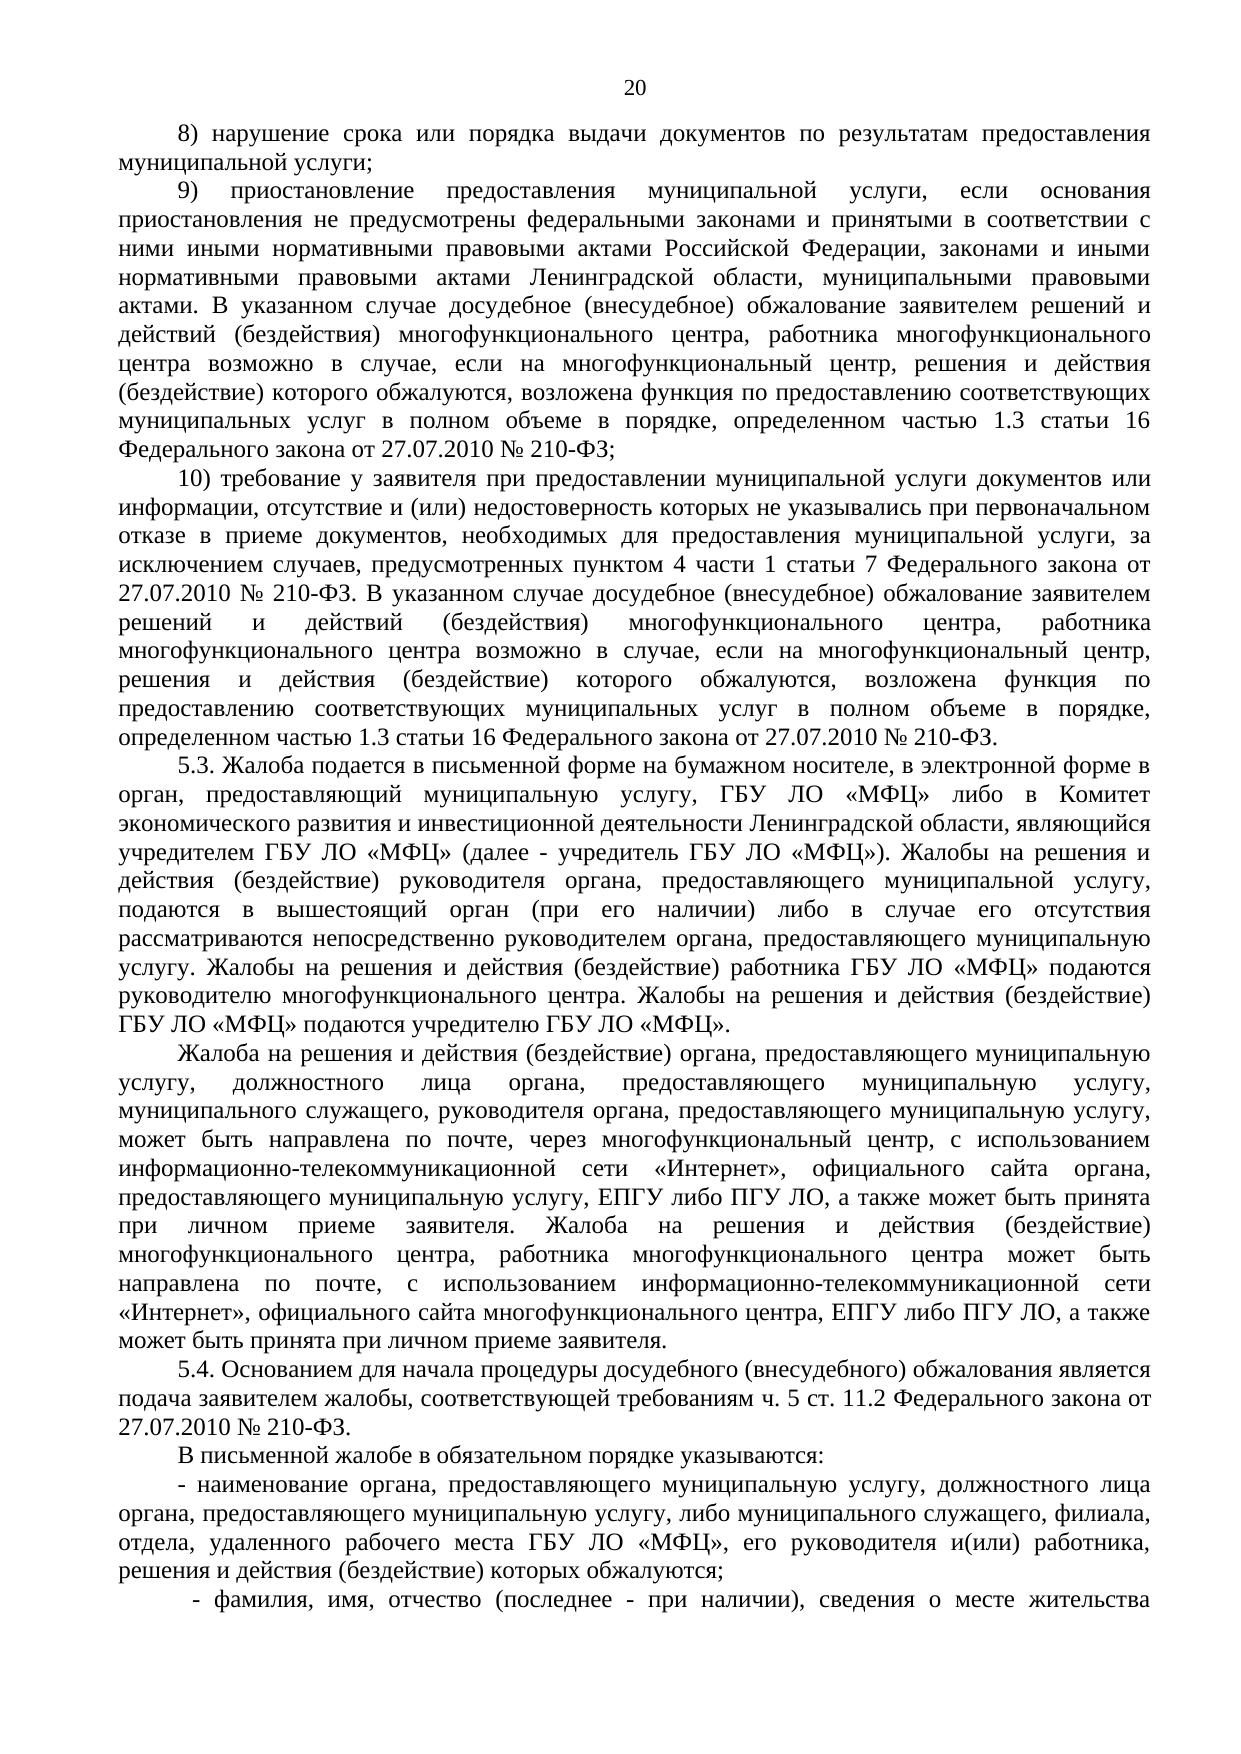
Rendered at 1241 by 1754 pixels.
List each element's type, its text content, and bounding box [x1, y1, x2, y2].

text 5.4. Основанием для начала процедуры досудебного (внесудебного) обжалования является подача заявителем жалобы, соответствующей требованиям ч. 5 ст. 11.2 Федерального закона от 27.07.2010 № 210-ФЗ. [118, 1354, 1152, 1441]
text Жалоба на решения и действия (бездействие) органа, предоставляющего муниципальную услугу, должностного лица органа, предоставляющего муниципальную услугу, муниципального служащего, руководителя органа, предоставляющего муниципальную услугу, может быть направлена по почте, через многофункциональный центр, с использованием информационно-телекоммуникационной сети «Интернет», официального сайта органа, предоставляющего муниципальную услугу, ЕПГУ либо ПГУ ЛО, а также может быть принята при личном приеме заявителя. Жалоба на решения и действия (бездействие) многофункционального центра, работника многофункционального центра может быть направлена по почте, с использованием информационно-телекоммуникационной сети «Интернет», официального сайта многофункционального центра, ЕПГУ либо ПГУ ЛО, а также может быть принята при личном приеме заявителя. [118, 1038, 1152, 1354]
text 5.3. Жалоба подается в письменной форме на бумажном носителе, в электронной форме в орган, предоставляющий муниципальную услугу, ГБУ ЛО «МФЦ» либо в Комитет экономического развития и инвестиционной деятельности Ленинградской области, являющийся учредителем ГБУ ЛО «МФЦ» (далее - учредитель ГБУ ЛО «МФЦ»). Жалобы на решения и действия (бездействие) руководителя органа, предоставляющего муниципальной услугу, подаются в вышестоящий орган (при его наличии) либо в случае его отсутствия рассматриваются непосредственно руководителем органа, предоставляющего муниципальную услугу. Жалобы на решения и действия (бездействие) работника ГБУ ЛО «МФЦ» подаются руководителю многофункционального центра. Жалобы на решения и действия (бездействие) ГБУ ЛО «МФЦ» подаются учредителю ГБУ ЛО «МФЦ». [118, 751, 1152, 1038]
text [118, 1584, 1152, 1613]
text 9) приостановление предоставления муниципальной услуги, если основания приостановления не предусмотрены федеральными законами и принятыми в соответствии с ними иными нормативными правовыми актами Российской Федерации, законами и иными нормативными правовыми актами Ленинградской области, муниципальными правовыми актами. В указанном случае досудебное (внесудебное) обжалование заявителем решений и действий (бездействия) многофункционального центра, работника многофункционального центра возможно в случае, если на многофункциональный центр, решения и действия (бездействие) которого обжалуются, возложена функция по предоставлению соответствующих муниципальных услуг в полном объеме в порядке, определенном частью 1.3 статьи 16 Федерального закона от 27.07.2010 № 210-ФЗ; [118, 176, 1152, 463]
text - наименование органа, предоставляющего муниципальную услугу, должностного лица органа, предоставляющего муниципальную услугу, либо муниципального служащего, филиала, отдела, удаленного рабочего места ГБУ ЛО «МФЦ», его руководителя и(или) работника, решения и действия (бездействие) которых обжалуются; [118, 1469, 1152, 1584]
text 10) требование у заявителя при предоставлении муниципальной услуги документов или информации, отсутствие и (или) недостоверность которых не указывались при первоначальном отказе в приеме документов, необходимых для предоставления муниципальной услуги, за исключением случаев, предусмотренных пунктом 4 части 1 статьи 7 Федерального закона от 27.07.2010 № 210-ФЗ. В указанном случае досудебное (внесудебное) обжалование заявителем решений и действий (бездействия) многофункционального центра, работника многофункционального центра возможно в случае, если на многофункциональный центр, решения и действия (бездействие) которого обжалуются, возложена функция по предоставлению соответствующих муниципальных услуг в полном объеме в порядке, определенном частью 1.3 статьи 16 Федерального закона от 27.07.2010 № 210-ФЗ. [118, 463, 1152, 751]
text В письменной жалобе в обязательном порядке указываются: [118, 1441, 1152, 1469]
text 8) нарушение срока или порядка выдачи документов по результатам предоставления муниципальной услуги; [118, 118, 1152, 176]
